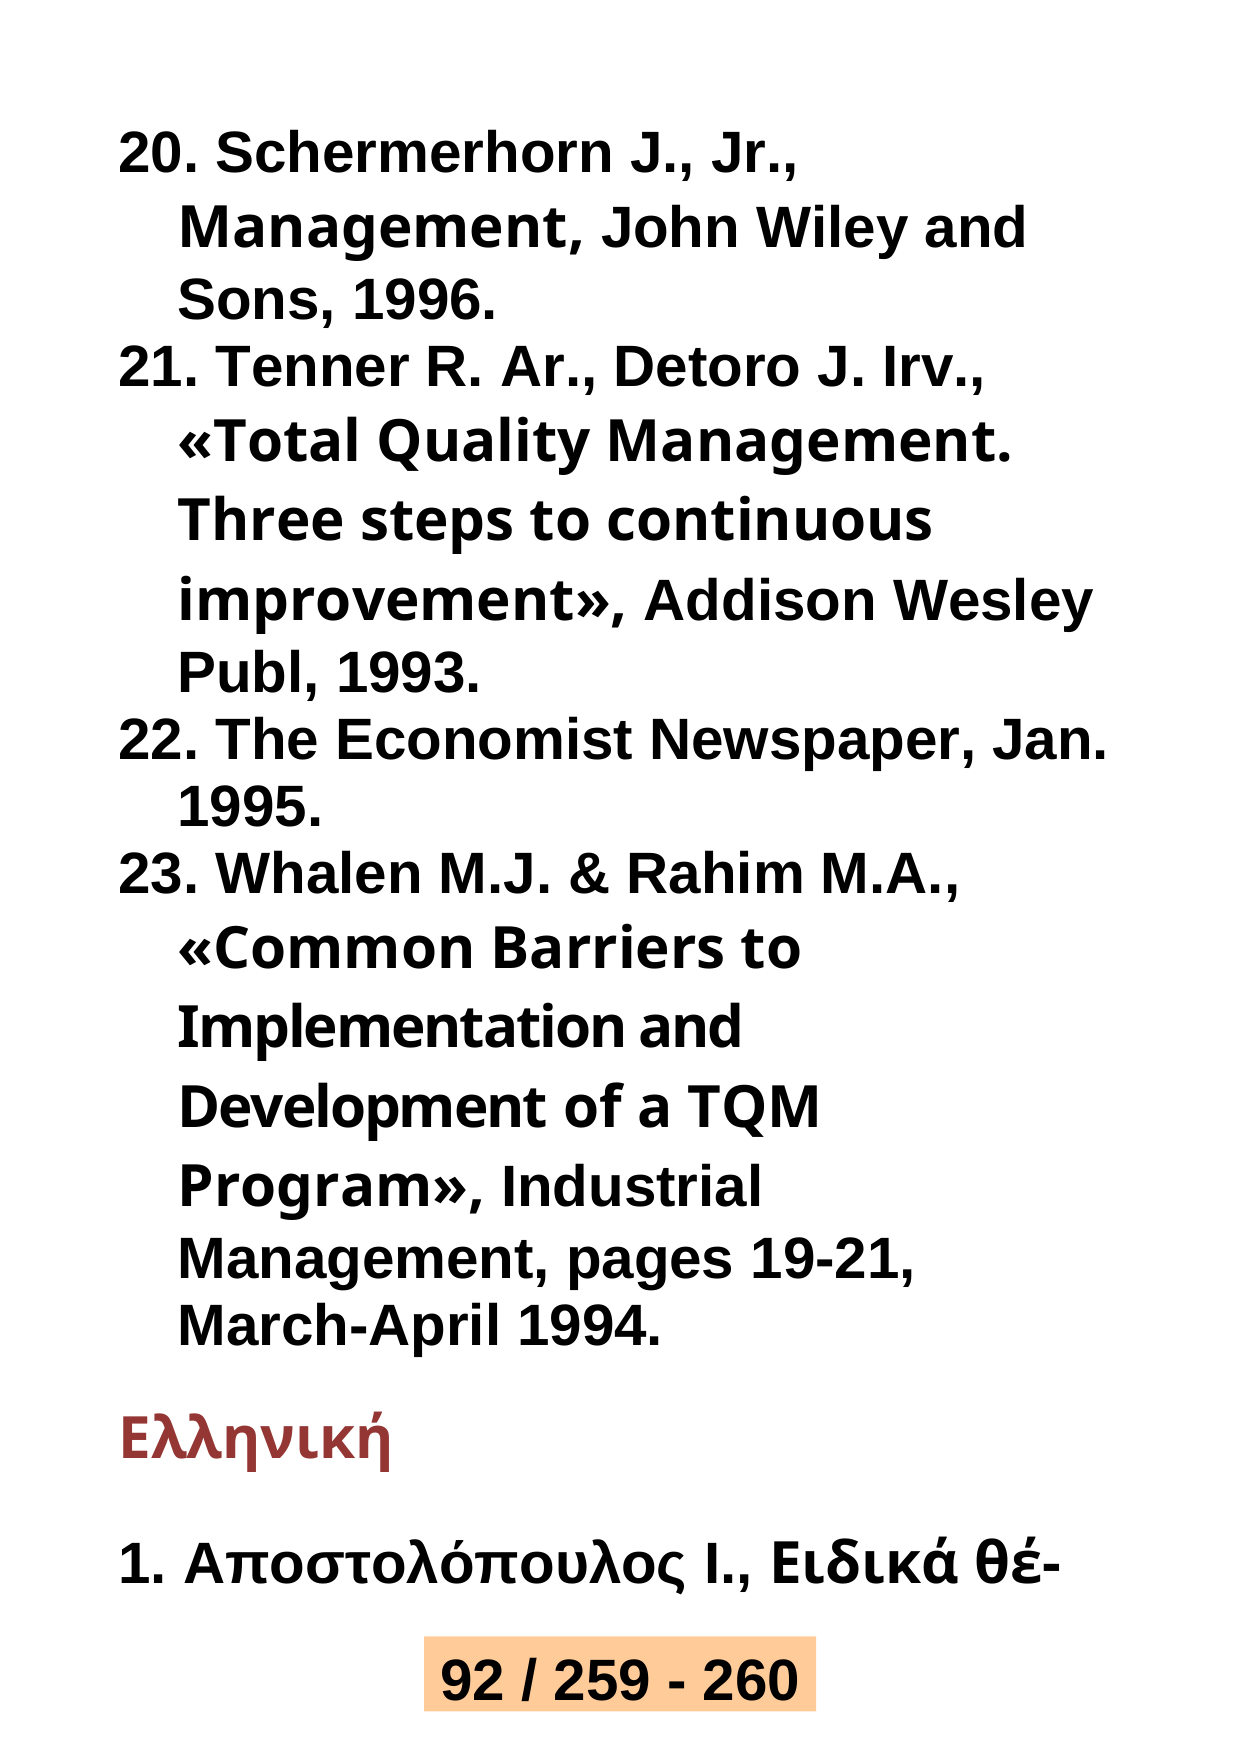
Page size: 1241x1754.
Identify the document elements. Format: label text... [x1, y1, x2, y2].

text 22. The Economist Newspaper, Jan. 1995. [118, 704, 1122, 838]
text Ελληνική [118, 1396, 1122, 1476]
text 21. Tenner R. Ar., Detoro J. Irv., «Total Quality Management. Three steps to continuous improvement», Addison Wesley Publ, 1993. [118, 332, 1122, 704]
text 20. Schermerhorn J., Jr., Management, John Wiley and Sons, 1996. [118, 118, 1122, 332]
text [118, 1521, 1122, 1601]
text 23. Whalen M.J. & Rahim M.A., «Common Barriers to Implementation and Development of a TQM Program», Industrial Management, pages 19-21, March-April 1994. [118, 838, 1122, 1358]
